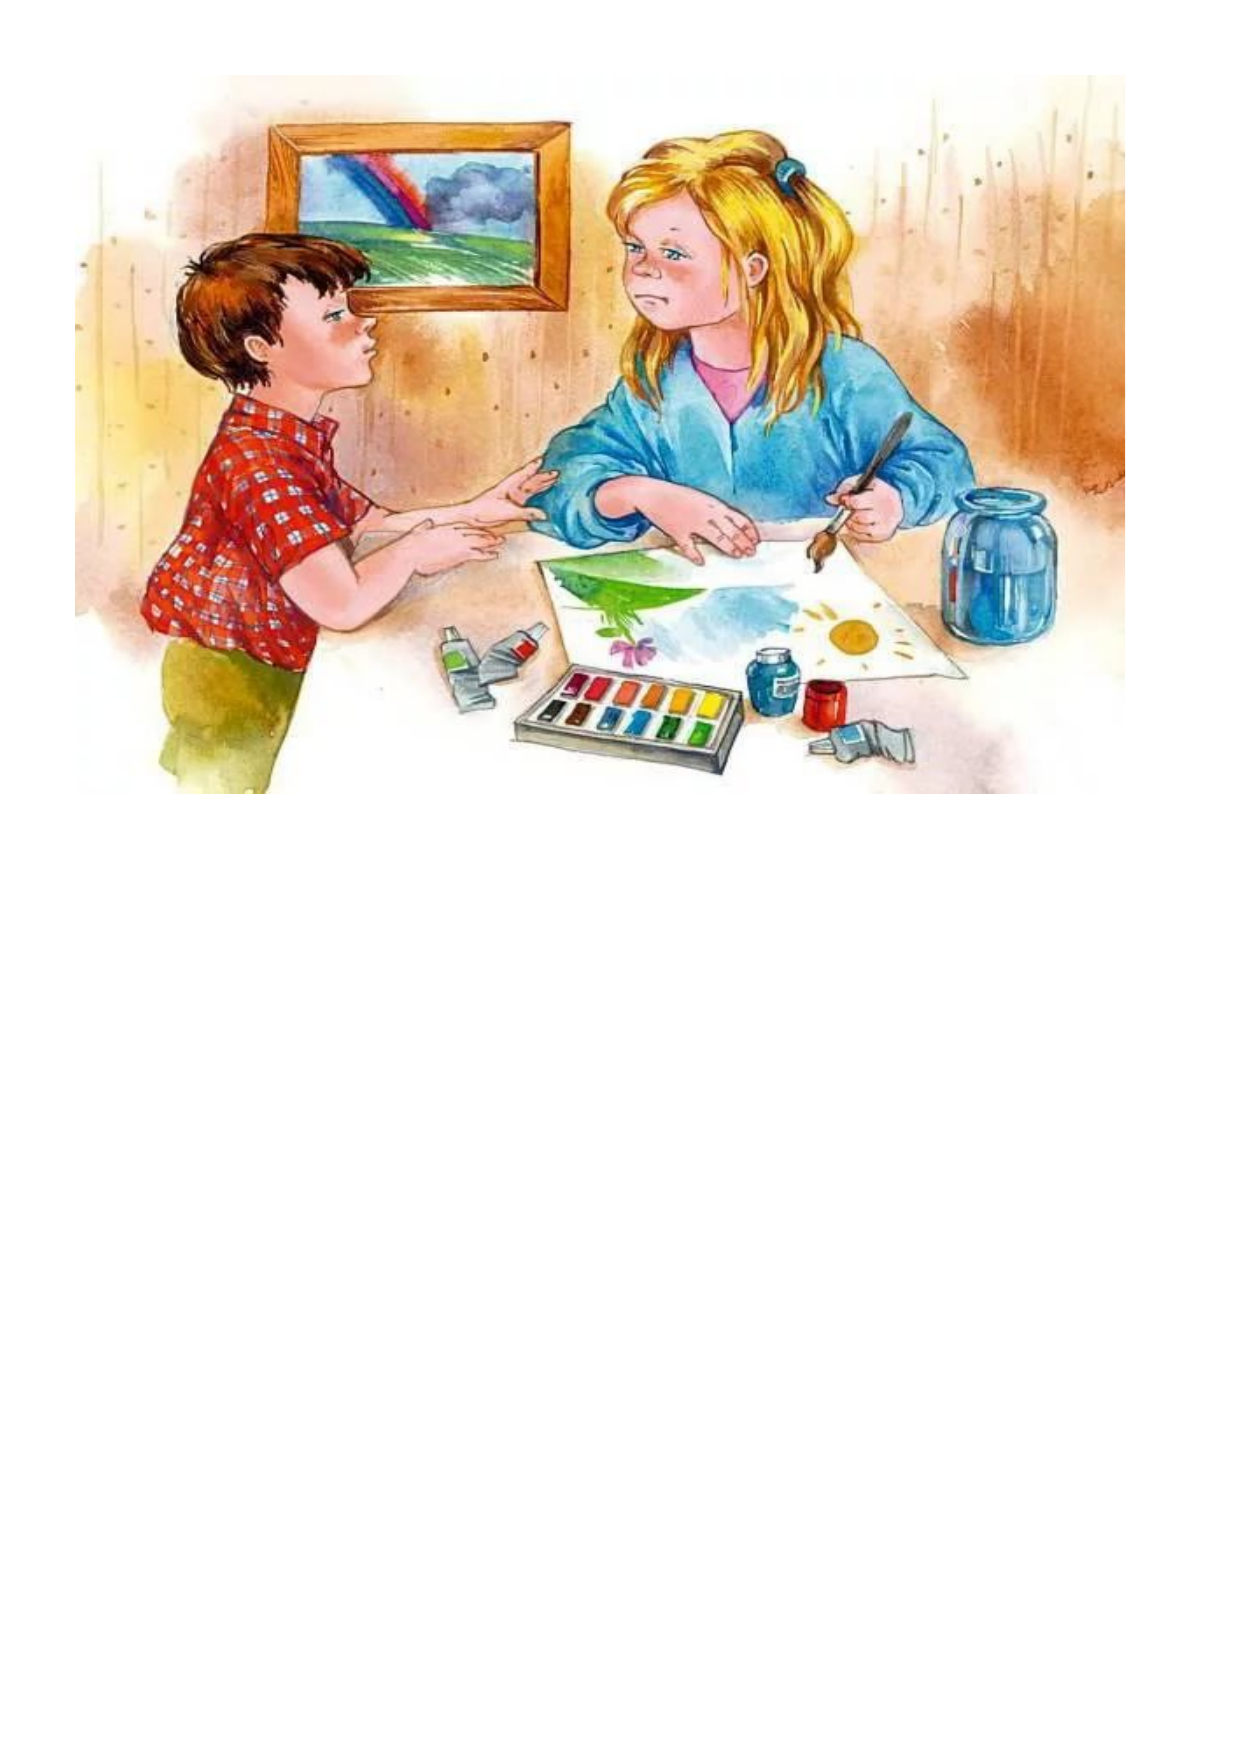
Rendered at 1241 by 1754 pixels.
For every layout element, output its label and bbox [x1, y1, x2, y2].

picture [75, 75, 1125, 794]
